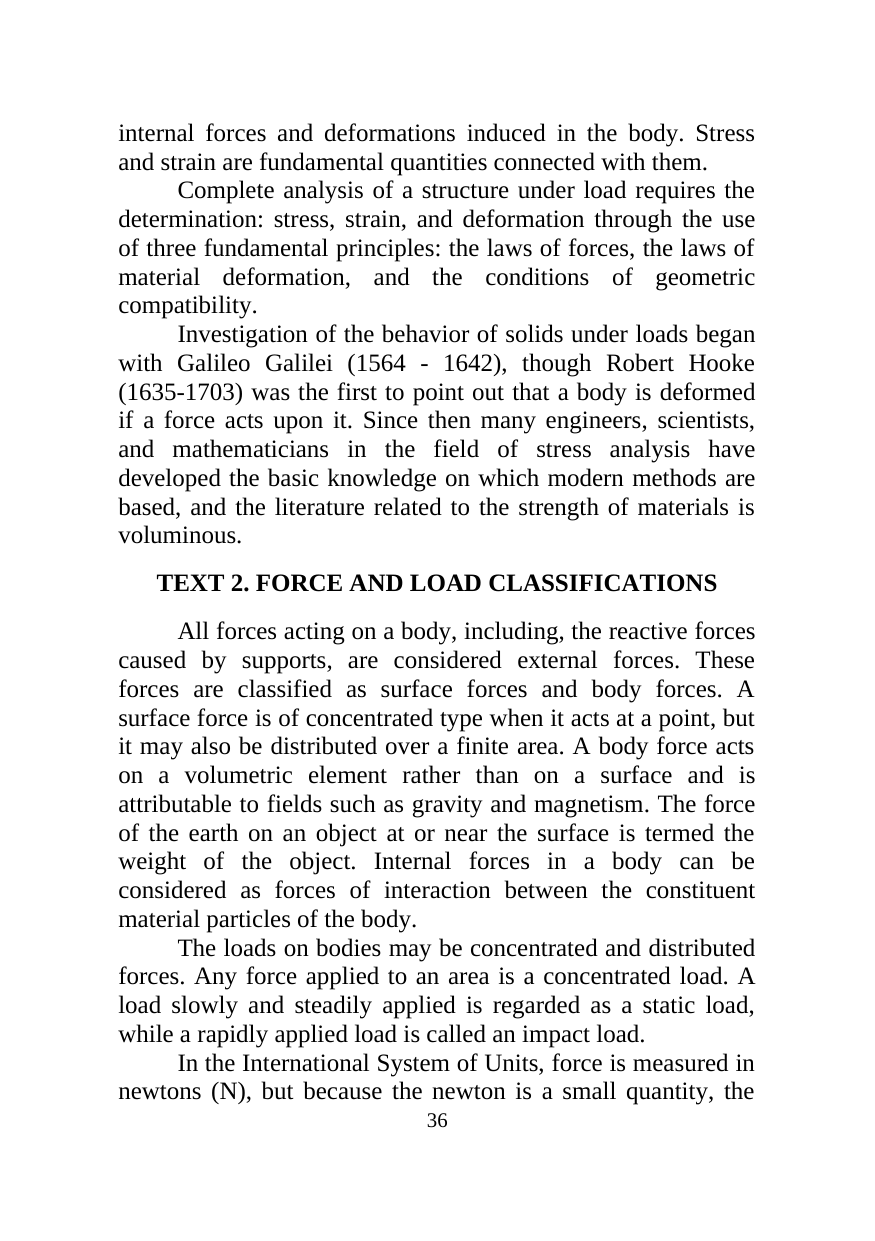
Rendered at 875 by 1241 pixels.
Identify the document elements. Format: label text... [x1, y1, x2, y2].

text All forces acting on a body, including, the reactive forces caused by supports, are considered external forces. These forces are classified as surface forces and body forces. A surface force is of concentrated type when it acts at a point, but it may also be distributed over a finite area. A body force acts on a volumetric element rather than on a surface and is attributable to fields such as gravity and magnetism. The force of the earth on an object at or near the surface is termed the weight of the object. Internal forces in a body can be considered as forces of interaction between the constituent material particles of the body. [118, 616, 756, 933]
text The loads on bodies may be concentrated and distributed forces. Any force applied to an area is a concentrated load. A load slowly and steadily applied is regarded as a static load, while a rapidly applied load is called an impact load. [118, 933, 756, 1048]
text Complete analysis of a structure under load requires the determination: stress, strain, and deformation through the use of three fundamental principles: the laws of forces, the laws of material deformation, and the conditions of geometric compatibility. [118, 176, 756, 319]
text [118, 118, 756, 176]
text Investigation of the behavior of solids under loads began with Galileo Galilei (1564 - 1642), though Robert Hooke (1635-1703) was the first to point out that a body is deformed if a force acts upon it. Since then many engineers, scientists, and mathematicians in the field of stress analysis have developed the basic knowledge on which modern methods are based, and the literature related to the strength of materials is voluminous. [118, 319, 756, 549]
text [118, 1048, 756, 1105]
text TEXT 2. FORCE AND LOAD CLASSIFICATIONS [118, 568, 756, 597]
